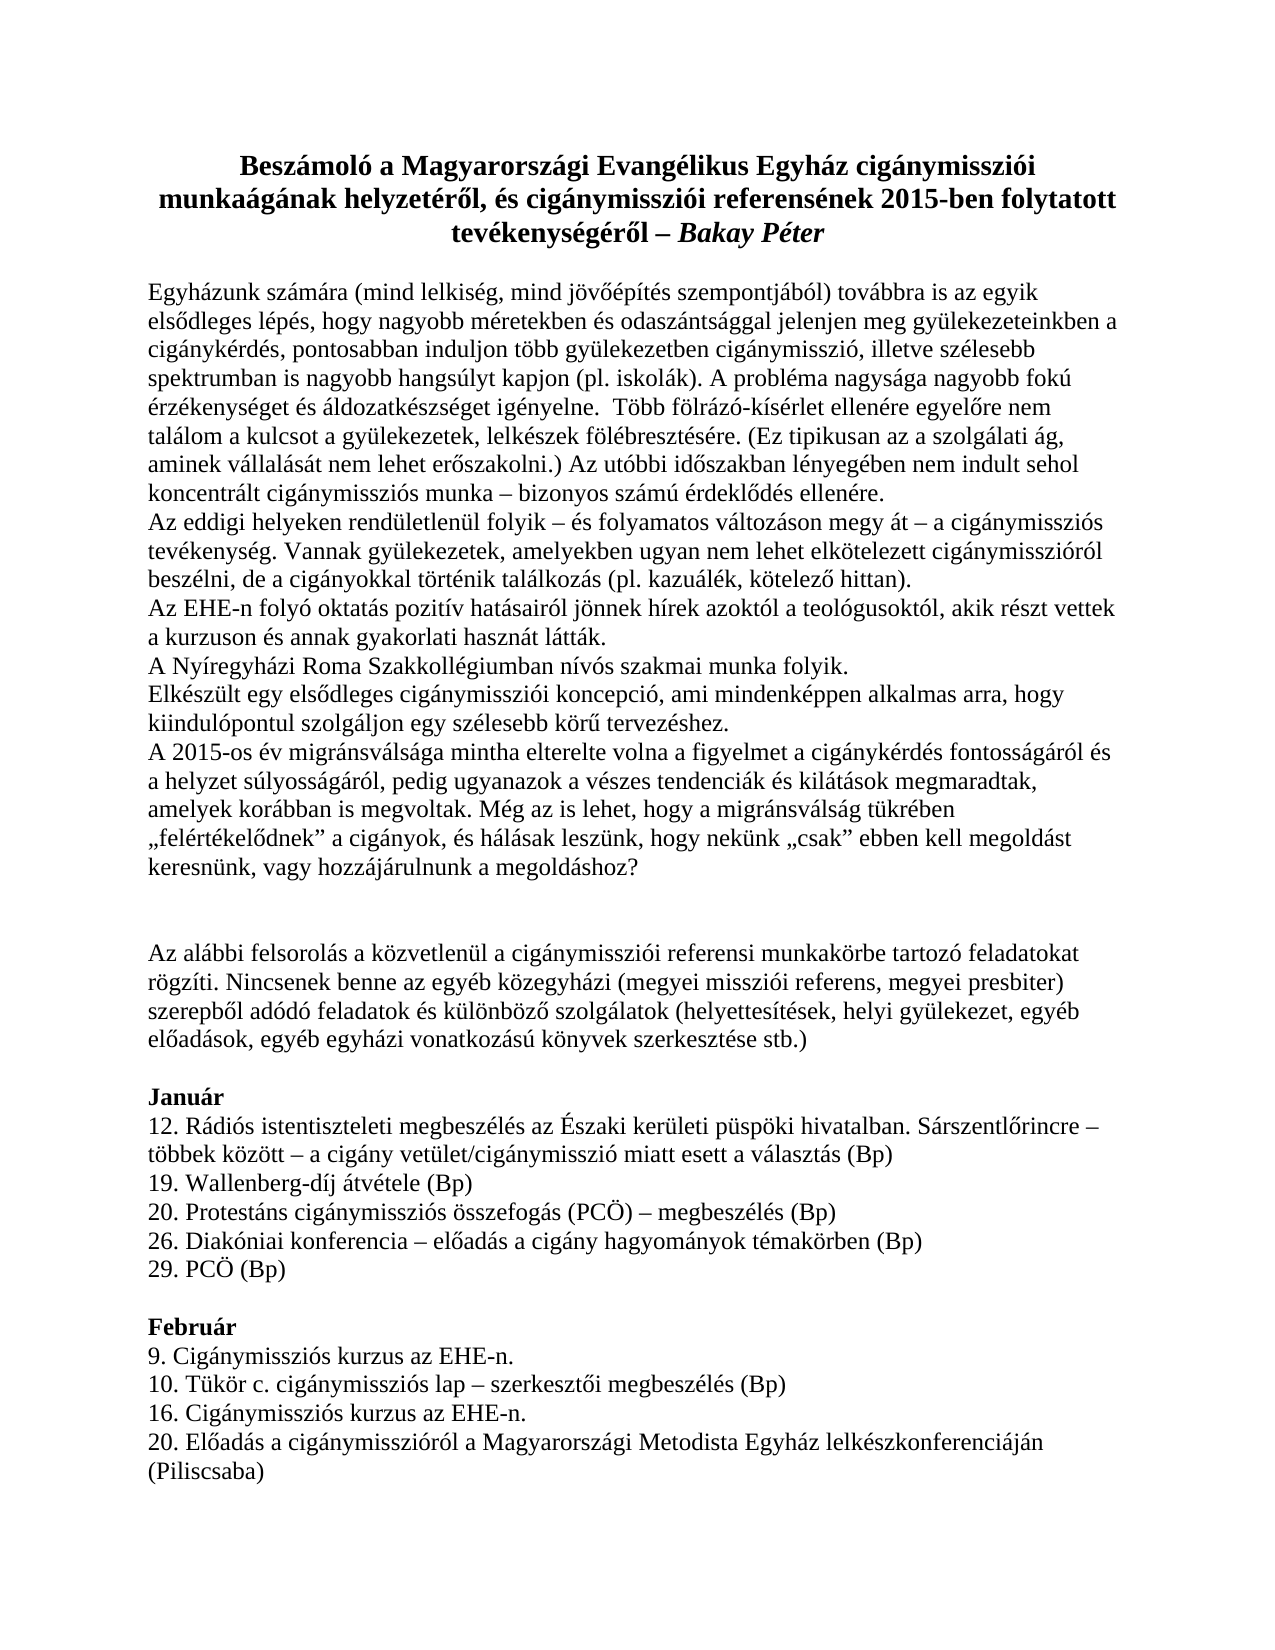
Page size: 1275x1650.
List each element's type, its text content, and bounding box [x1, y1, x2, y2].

text 9. Cigánymissziós kurzus az EHE-n. [148, 1341, 1127, 1369]
text Elkészült egy elsődleges cigánymissziói koncepció, ami mindenképpen alkalmas arra, hogy kiindulópontul szolgáljon egy szélesebb körű tervezéshez. [148, 679, 1127, 737]
text Február [148, 1312, 1127, 1341]
text 29. PCÖ (Bp) [148, 1254, 1127, 1283]
text Az eddigi helyeken rendületlenül folyik – és folyamatos változáson megy át – a cigánymissziós tevékenység. Vannak gyülekezetek, amelyekben ugyan nem lehet elkötelezett cigánymisszióról beszélni, de a cigányokkal történik találkozás (pl. kazuálék, kötelező hittan). [148, 507, 1127, 593]
text Az EHE-n folyó oktatás pozitív hatásairól jönnek hírek azoktól a teológusoktól, akik részt vettek a kurzuson és annak gyakorlati hasznát látták. [148, 593, 1127, 651]
text A Nyíregyházi Roma Szakkollégiumban nívós szakmai munka folyik. [148, 651, 1127, 679]
text 19. Wallenberg-díj átvétele (Bp) [148, 1168, 1127, 1197]
text 26. Diakóniai konferencia – előadás a cigány hagyományok témakörben (Bp) [148, 1226, 1127, 1254]
text Beszámoló a Magyarországi Evangélikus Egyház cigánymissziói munkaágának helyzetéről, és cigánymissziói referensének 2015-ben folytatott tevékenységéről – Bakay Péter [148, 148, 1127, 248]
text 20. Protestáns cigánymissziós összefogás (PCÖ) – megbeszélés (Bp) [148, 1197, 1127, 1226]
text Az alábbi felsorolás a közvetlenül a cigánymissziói referensi munkakörbe tartozó feladatokat rögzíti. Nincsenek benne az egyéb közegyházi (megyei missziói referens, megyei presbiter) szerepből adódó feladatok és különböző szolgálatok (helyettesítések, helyi gyülekezet, egyéb előadások, egyéb egyházi vonatkozású könyvek szerkesztése stb.) [148, 938, 1127, 1053]
text A 2015-os év migránsválsága mintha elterelte volna a figyelmet a cigánykérdés fontosságáról és a helyzet súlyosságáról, pedig ugyanazok a vészes tendenciák és kilátások megmaradtak, amelyek korábban is megvoltak. Még az is lehet, hogy a migránsválság tükrében „felértékelődnek” a cigányok, és hálásak leszünk, hogy nekünk „csak” ebben kell megoldást keresnünk, vagy hozzájárulnunk a megoldáshoz? [148, 737, 1127, 881]
text 12. Rádiós istentiszteleti megbeszélés az Északi kerületi püspöki hivatalban. Sárszentlőrincre – többek között – a cigány vetület/cigánymisszió miatt esett a választás (Bp) [148, 1111, 1127, 1168]
text 16. Cigánymissziós kurzus az EHE-n. [148, 1398, 1127, 1427]
text 20. Előadás a cigánymisszióról a Magyarországi Metodista Egyház lelkészkonferenciáján (Piliscsaba) [148, 1427, 1127, 1484]
text 10. Tükör c. cigánymissziós lap – szerkesztői megbeszélés (Bp) [148, 1369, 1127, 1398]
text Egyházunk számára (mind lelkiség, mind jövőépítés szempontjából) továbbra is az egyik elsődleges lépés, hogy nagyobb méretekben és odaszántsággal jelenjen meg gyülekezeteinkben a cigánykérdés, pontosabban induljon több gyülekezetben cigánymisszió, illetve szélesebb spektrumban is nagyobb hangsúlyt kapjon (pl. iskolák). A probléma nagysága nagyobb fokú érzékenységet és áldozatkészséget igényelne. Több fölrázó-kísérlet ellenére egyelőre nem találom a kulcsot a gyülekezetek, lelkészek fölébresztésére. (Ez tipikusan az a szolgálati ág, aminek vállalását nem lehet erőszakolni.) Az utóbbi időszakban lényegében nem indult sehol koncentrált cigánymissziós munka – bizonyos számú érdeklődés ellenére. [148, 277, 1127, 507]
text Január [148, 1082, 1127, 1111]
